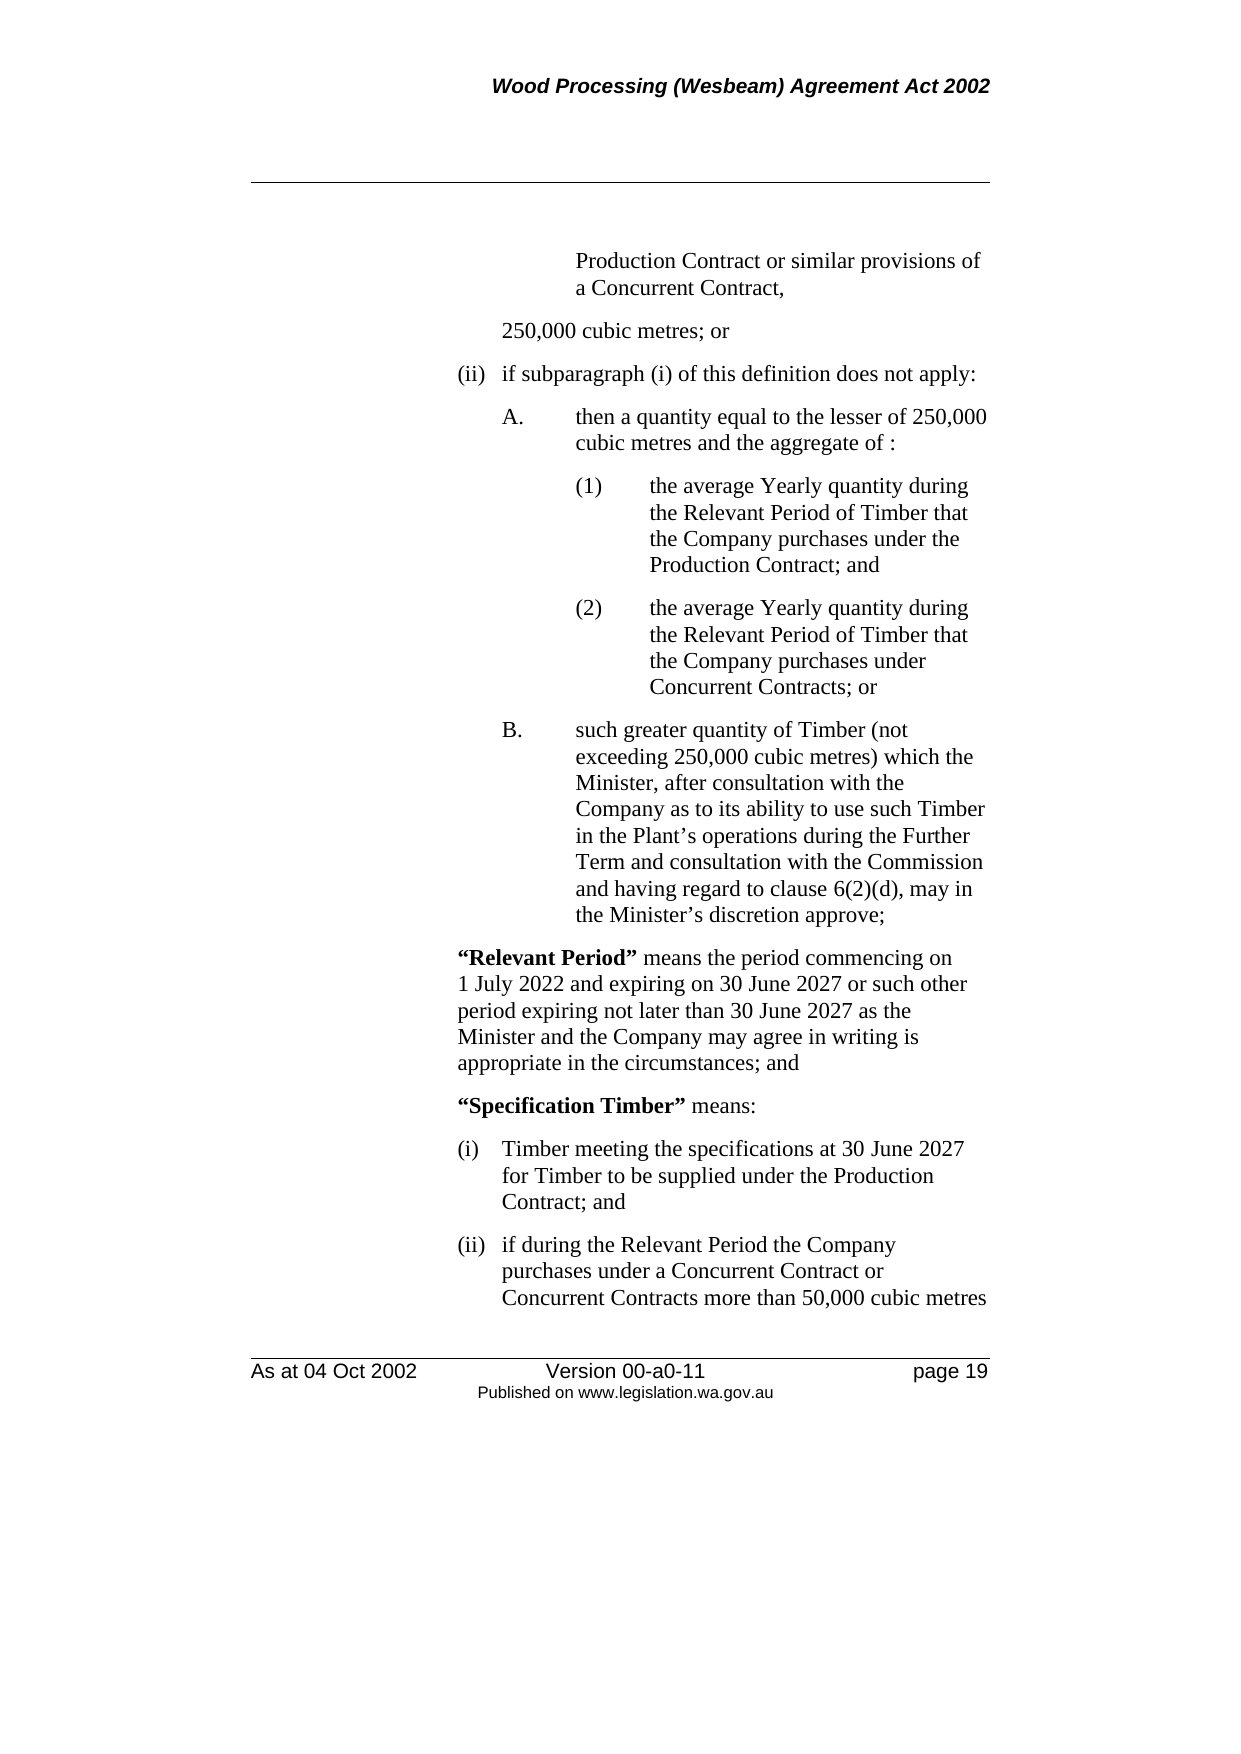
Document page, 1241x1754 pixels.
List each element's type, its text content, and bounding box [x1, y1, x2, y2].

text A. then a quantity equal to the lesser of 250,000 cubic metres and the aggregate of : [502, 403, 990, 456]
text (ii) if subparagraph (i) of this definition does not apply: [251, 360, 990, 386]
text (i) Timber meeting the specifications at 30 June 2027 for Timber to be supplied under the Production Contract; and [251, 1135, 990, 1214]
text (2) the average Yearly quantity during the Relevant Period of Timber that the Company purchases under Concurrent Contracts; or [575, 594, 990, 700]
text “Specification Timber” means: [251, 1092, 990, 1119]
text B. such greater quantity of Timber (not exceeding 250,000 cubic metres) which the Minister, after consultation with the Company as to its ability to use such Timber in the Plant’s operations during the Further Term and consultation with the Commission and having regard to clause 6(2)(d), may in the Minister’s discretion approve; [502, 716, 990, 927]
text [502, 247, 990, 300]
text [251, 1231, 990, 1310]
text (1) the average Yearly quantity during the Relevant Period of Timber that the Company purchases under the Production Contract; and [575, 472, 990, 578]
text 250,000 cubic metres; or [251, 317, 990, 343]
text “Relevant Period” means the period commencing on 1 July 2022 and expiring on 30 June 2027 or such other period expiring not later than 30 June 2027 as the Minister and the Company may agree in writing is appropriate in the circumstances; and [251, 944, 990, 1076]
